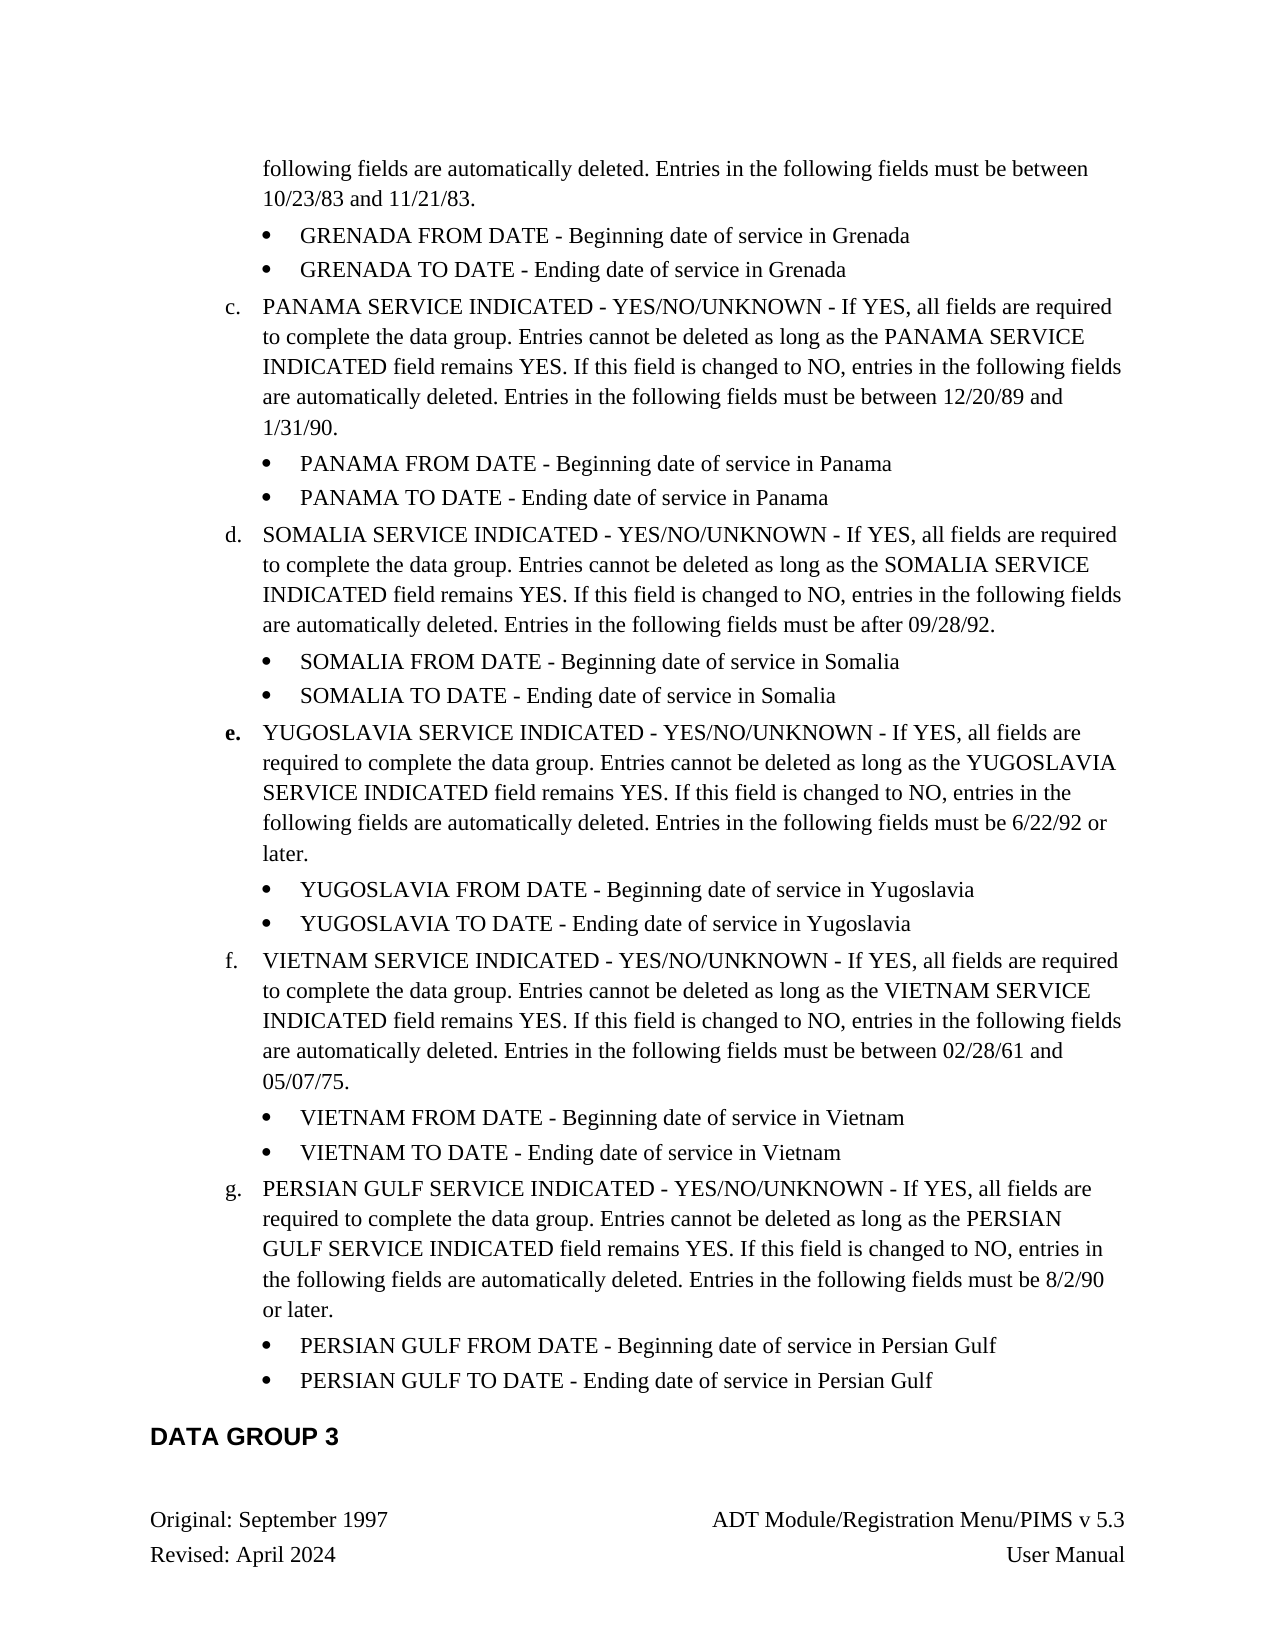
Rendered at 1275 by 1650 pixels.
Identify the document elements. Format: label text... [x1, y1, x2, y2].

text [225, 155, 1125, 212]
text VIETNAM FROM DATE - Beginning date of service in Vietnam [262, 1104, 1125, 1131]
text PANAMA TO DATE - Ending date of service in Panama [262, 484, 1125, 511]
text SOMALIA FROM DATE - Beginning date of service in Somalia [262, 648, 1125, 674]
text PANAMA FROM DATE - Beginning date of service in Panama [262, 450, 1125, 476]
text SOMALIA TO DATE - Ending date of service in Somalia [262, 682, 1125, 709]
text GRENADA FROM DATE - Beginning date of service in Grenada [262, 222, 1125, 248]
text PERSIAN GULF SERVICE INDICATED - YES/NO/UNKNOWN - If YES, all fields are required to complete the data group. Entries cannot be deleted as long as the PERSIAN GULF SERVICE INDICATED field remains YES. If this field is changed to NO, entries in the following fields are automatically deleted. Entries in the following fields must be 8/2/90 or later. [225, 1175, 1125, 1322]
text VIETNAM TO DATE - Ending date of service in Vietnam [262, 1138, 1125, 1165]
text YUGOSLAVIA FROM DATE - Beginning date of service in Yugoslavia [262, 876, 1125, 902]
text YUGOSLAVIA SERVICE INDICATED - YES/NO/UNKNOWN - If YES, all fields are required to complete the data group. Entries cannot be deleted as long as the YUGOSLAVIA SERVICE INDICATED field remains YES. If this field is changed to NO, entries in the following fields are automatically deleted. Entries in the following fields must be 6/22/92 or later. [225, 719, 1125, 866]
text PERSIAN GULF FROM DATE - Beginning date of service in Persian Gulf [262, 1332, 1125, 1359]
text YUGOSLAVIA TO DATE - Ending date of service in Yugoslavia [262, 910, 1125, 937]
text PANAMA SERVICE INDICATED - YES/NO/UNKNOWN - If YES, all fields are required to complete the data group. Entries cannot be deleted as long as the PANAMA SERVICE INDICATED field remains YES. If this field is changed to NO, entries in the following fields are automatically deleted. Entries in the following fields must be between 12/20/89 and 1/31/90. [225, 293, 1125, 440]
text VIETNAM SERVICE INDICATED - YES/NO/UNKNOWN - If YES, all fields are required to complete the data group. Entries cannot be deleted as long as the VIETNAM SERVICE INDICATED field remains YES. If this field is changed to NO, entries in the following fields are automatically deleted. Entries in the following fields must be between 02/28/61 and 05/07/75. [225, 947, 1125, 1094]
text SOMALIA SERVICE INDICATED - YES/NO/UNKNOWN - If YES, all fields are required to complete the data group. Entries cannot be deleted as long as the SOMALIA SERVICE INDICATED field remains YES. If this field is changed to NO, entries in the following fields are automatically deleted. Entries in the following fields must be after 09/28/92. [225, 521, 1125, 638]
text PERSIAN GULF TO DATE - Ending date of service in Persian Gulf [262, 1367, 1125, 1393]
text GRENADA TO DATE - Ending date of service in Grenada [262, 256, 1125, 283]
text DATA GROUP 3 [150, 1422, 1125, 1451]
